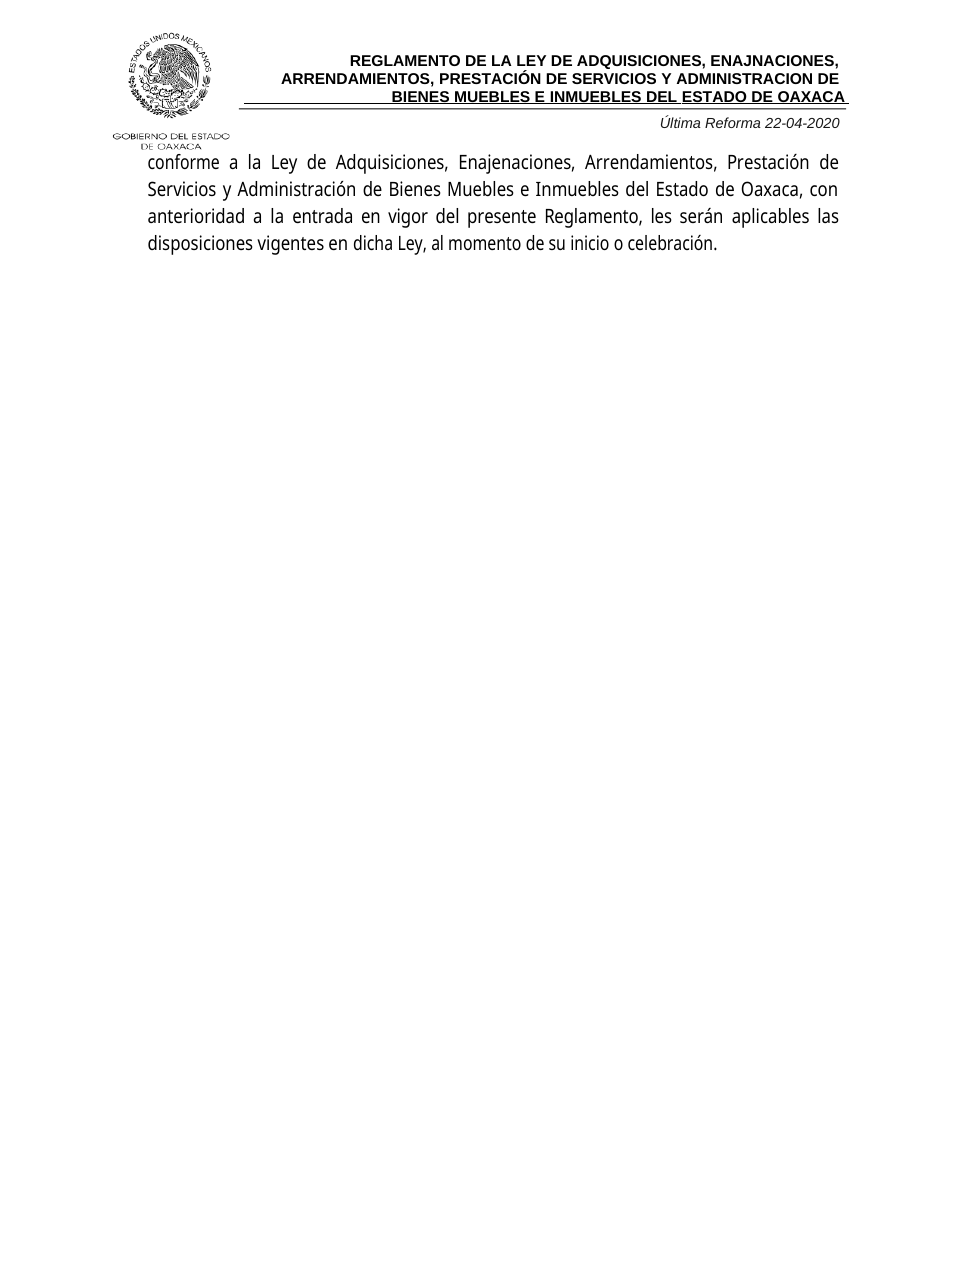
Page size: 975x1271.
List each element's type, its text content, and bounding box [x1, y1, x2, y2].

picture [112, 32, 230, 150]
